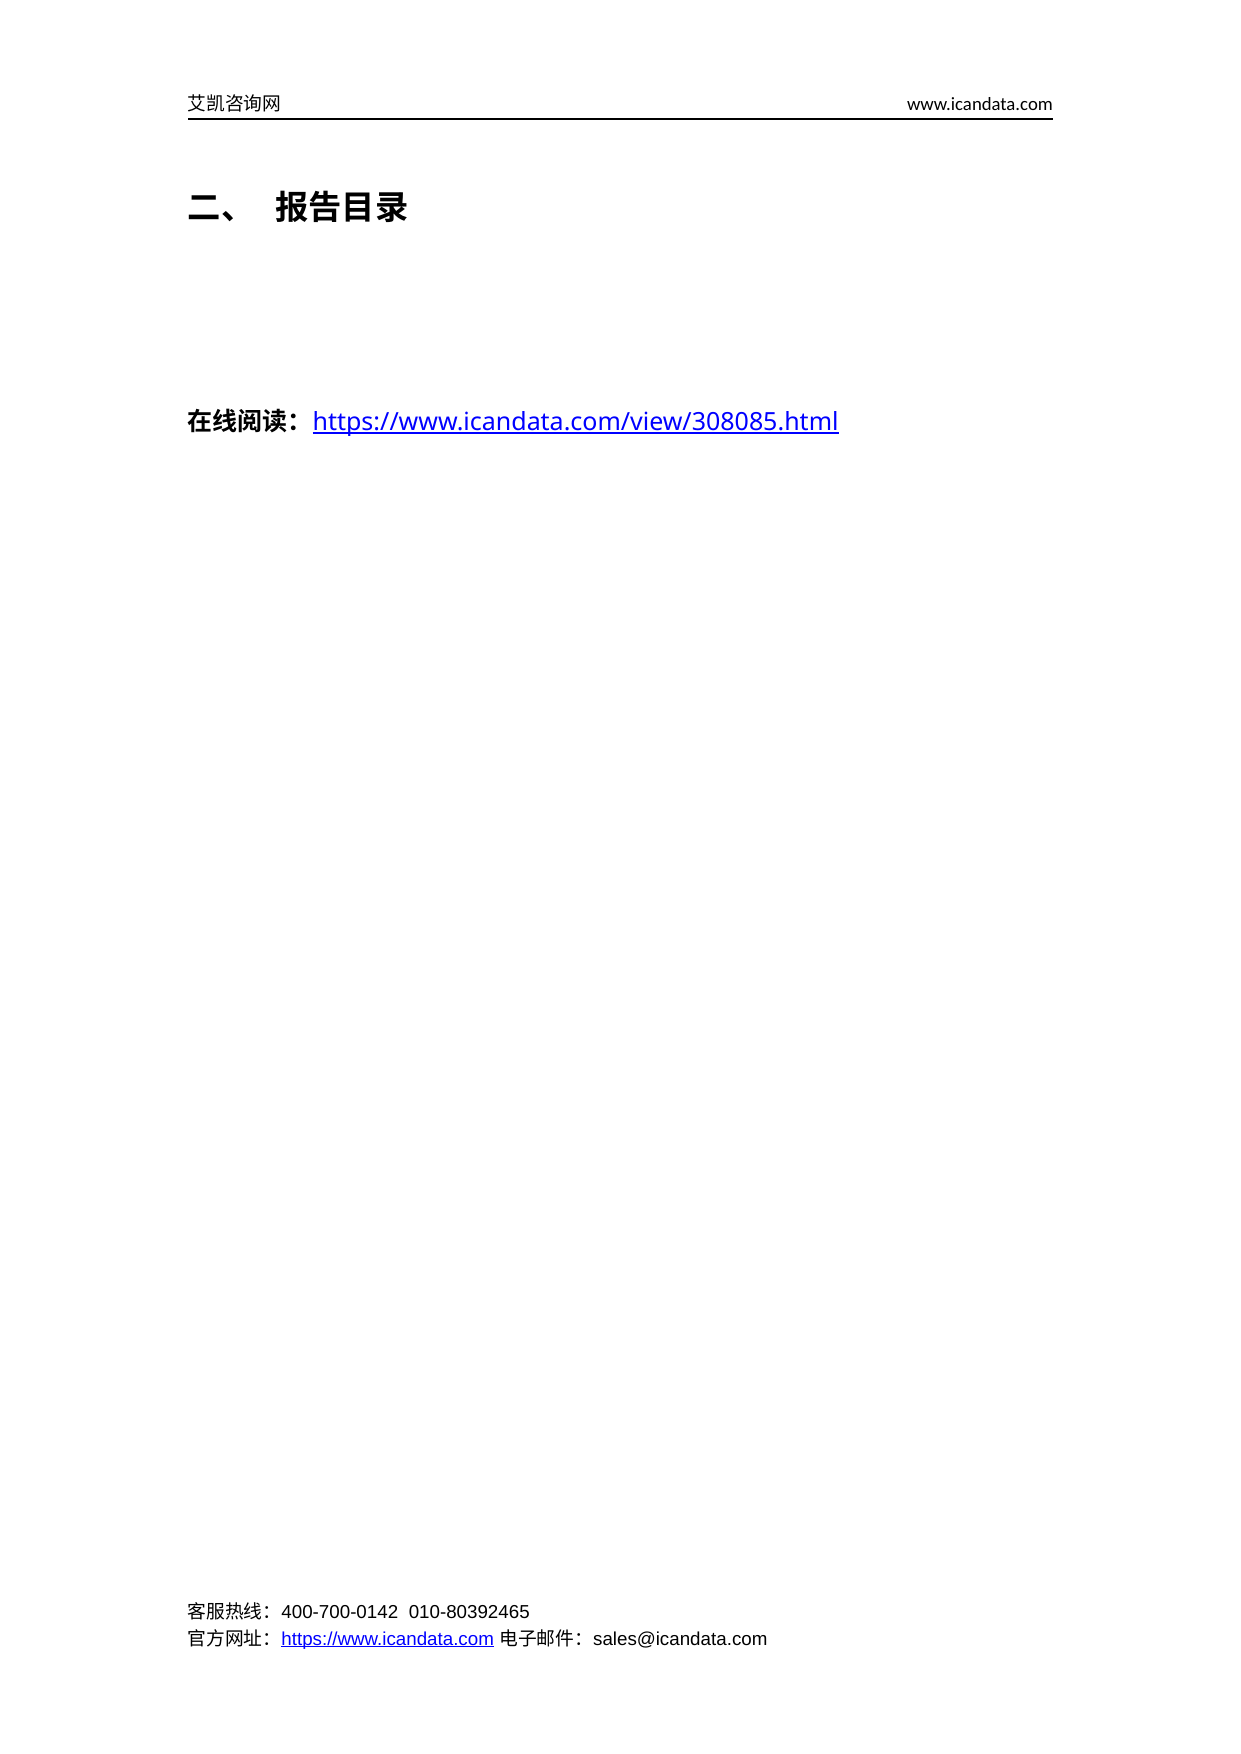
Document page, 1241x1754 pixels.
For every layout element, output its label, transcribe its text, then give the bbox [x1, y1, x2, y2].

text 在线阅读：https://www.icandata.com/view/308085.html [187, 387, 1053, 452]
subtitle 报告目录 [187, 172, 1053, 237]
